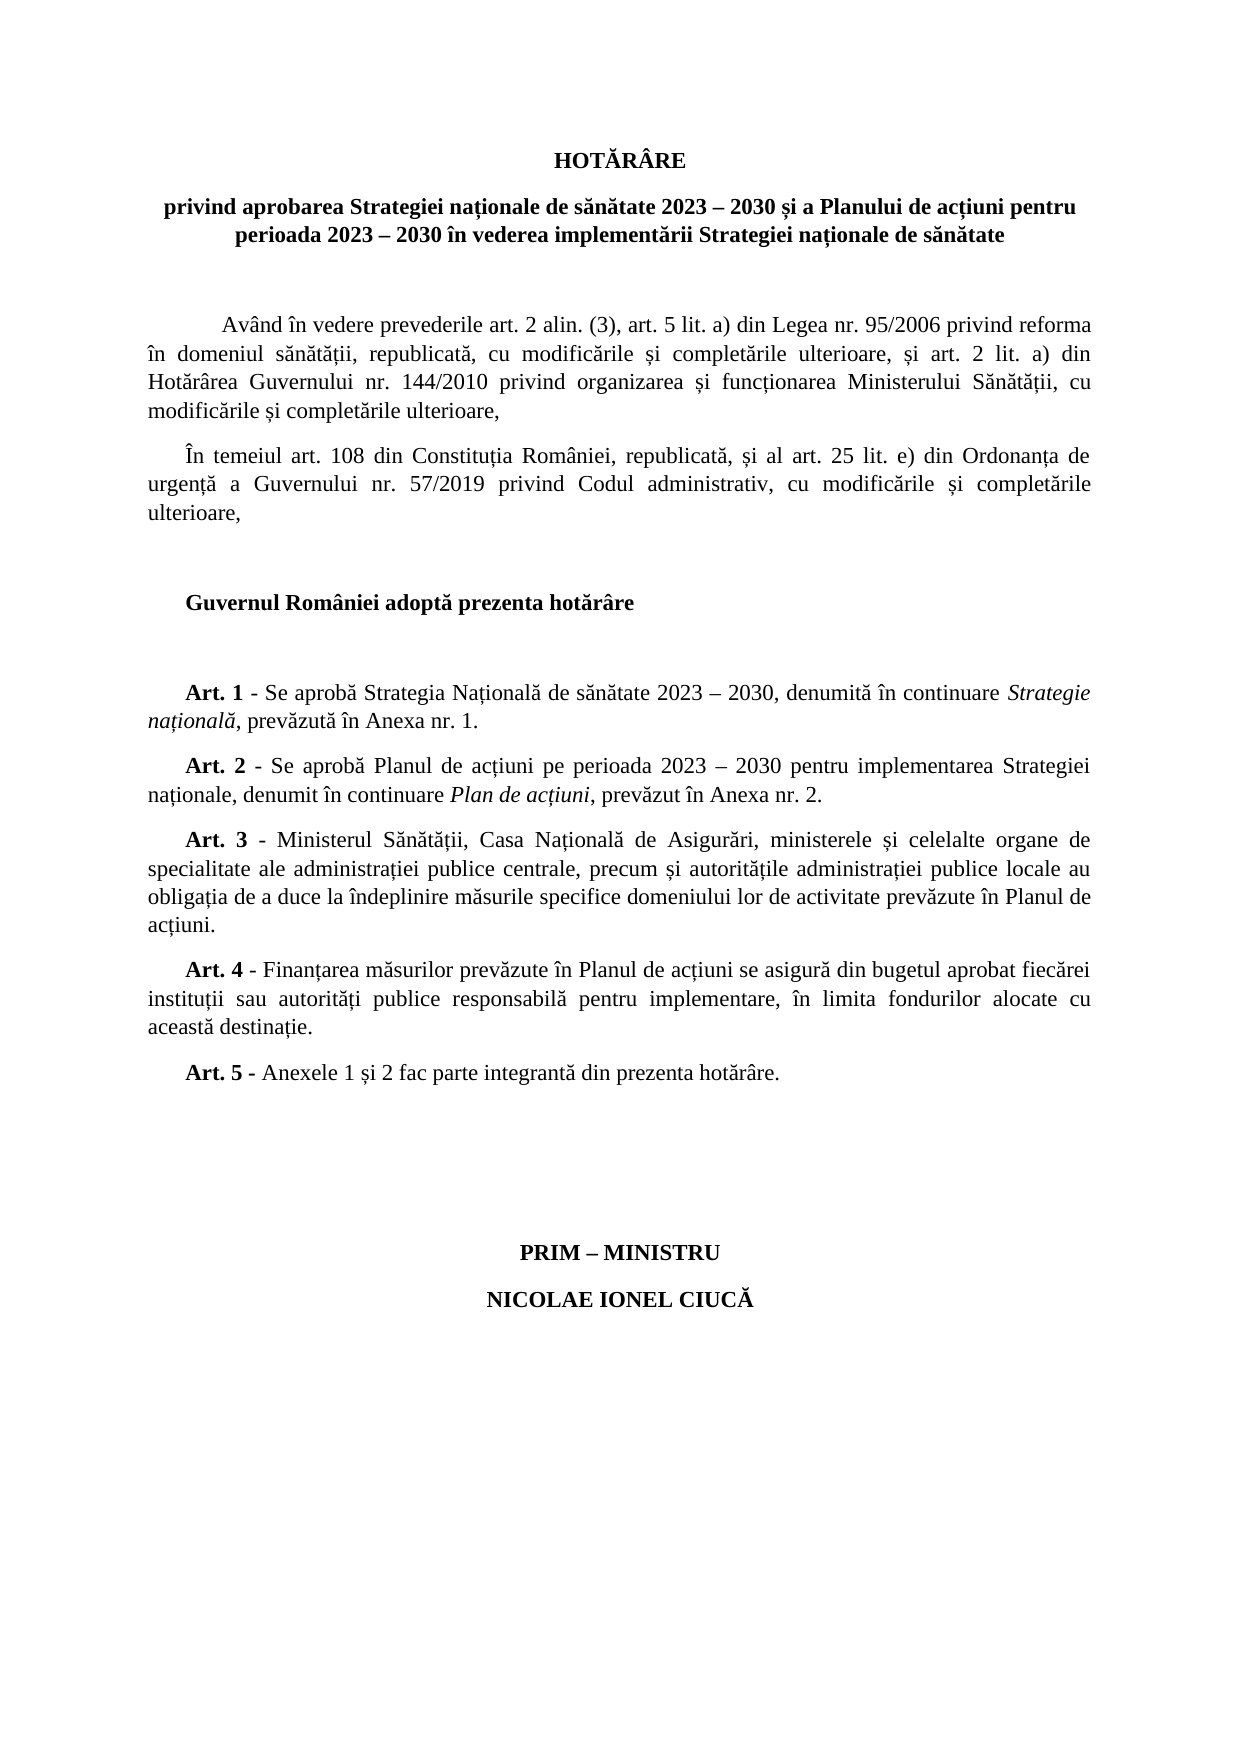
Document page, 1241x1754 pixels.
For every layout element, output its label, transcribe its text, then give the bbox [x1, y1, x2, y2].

text privind aprobarea Strategiei naționale de sănătate 2023 – 2030 și a Planului de acțiuni pentru perioada 2023 – 2030 în vederea implementării Strategiei naționale de sănătate [148, 193, 1093, 247]
text HOTĂRÂRE [148, 148, 1093, 174]
text PRIM – MINISTRU [148, 1239, 1093, 1265]
text Având în vedere prevederile art. 2 alin. (3), art. 5 lit. a) din Legea nr. 95/2006 privind reforma în domeniul sănătății, republicată, cu modificările și completările ulterioare, și art. 2 lit. a) din Hotărârea Guvernului nr. 144/2010 privind organizarea și funcționarea Ministerului Sănătății, cu modificările și completările ulterioare, [148, 311, 1093, 423]
text NICOLAE IONEL CIUCĂ [148, 1286, 1093, 1312]
text În temeiul art. 108 din Constituția României, republicată, și al art. 25 lit. e) din Ordonanța de urgență a Guvernului nr. 57/2019 privind Codul administrativ, cu modificările și completările ulterioare, [148, 442, 1093, 525]
text Guvernul României adoptă prezenta hotărâre [185, 589, 1093, 615]
text Art. 1 - Se aprobă Strategia Națională de sănătate 2023 – 2030, denumită în continuare Strategie națională, prevăzută în Anexa nr. 1. [148, 679, 1093, 734]
text Art. 2 - Se aprobă Planul de acțiuni pe perioada 2023 – 2030 pentru implementarea Strategiei naționale, denumit în continuare Plan de acțiuni, prevăzut în Anexa nr. 2. [148, 753, 1093, 807]
text Art. 4 - Finanțarea măsurilor prevăzute în Planul de acțiuni se asigură din bugetul aprobat fiecărei instituții sau autorități publice responsabilă pentru implementare, în limita fondurilor alocate cu această destinație. [148, 957, 1093, 1040]
text Art. 5 - Anexele 1 și 2 fac parte integrantă din prezenta hotărâre. [148, 1058, 1093, 1085]
text Art. 3 - Ministerul Sănătății, Casa Națională de Asigurări, ministerele și celelalte organe de specialitate ale administrației publice centrale, precum și autoritățile administrației publice locale au obligația de a duce la îndeplinire măsurile specifice domeniului lor de activitate prevăzute în Planul de acțiuni. [148, 826, 1093, 938]
